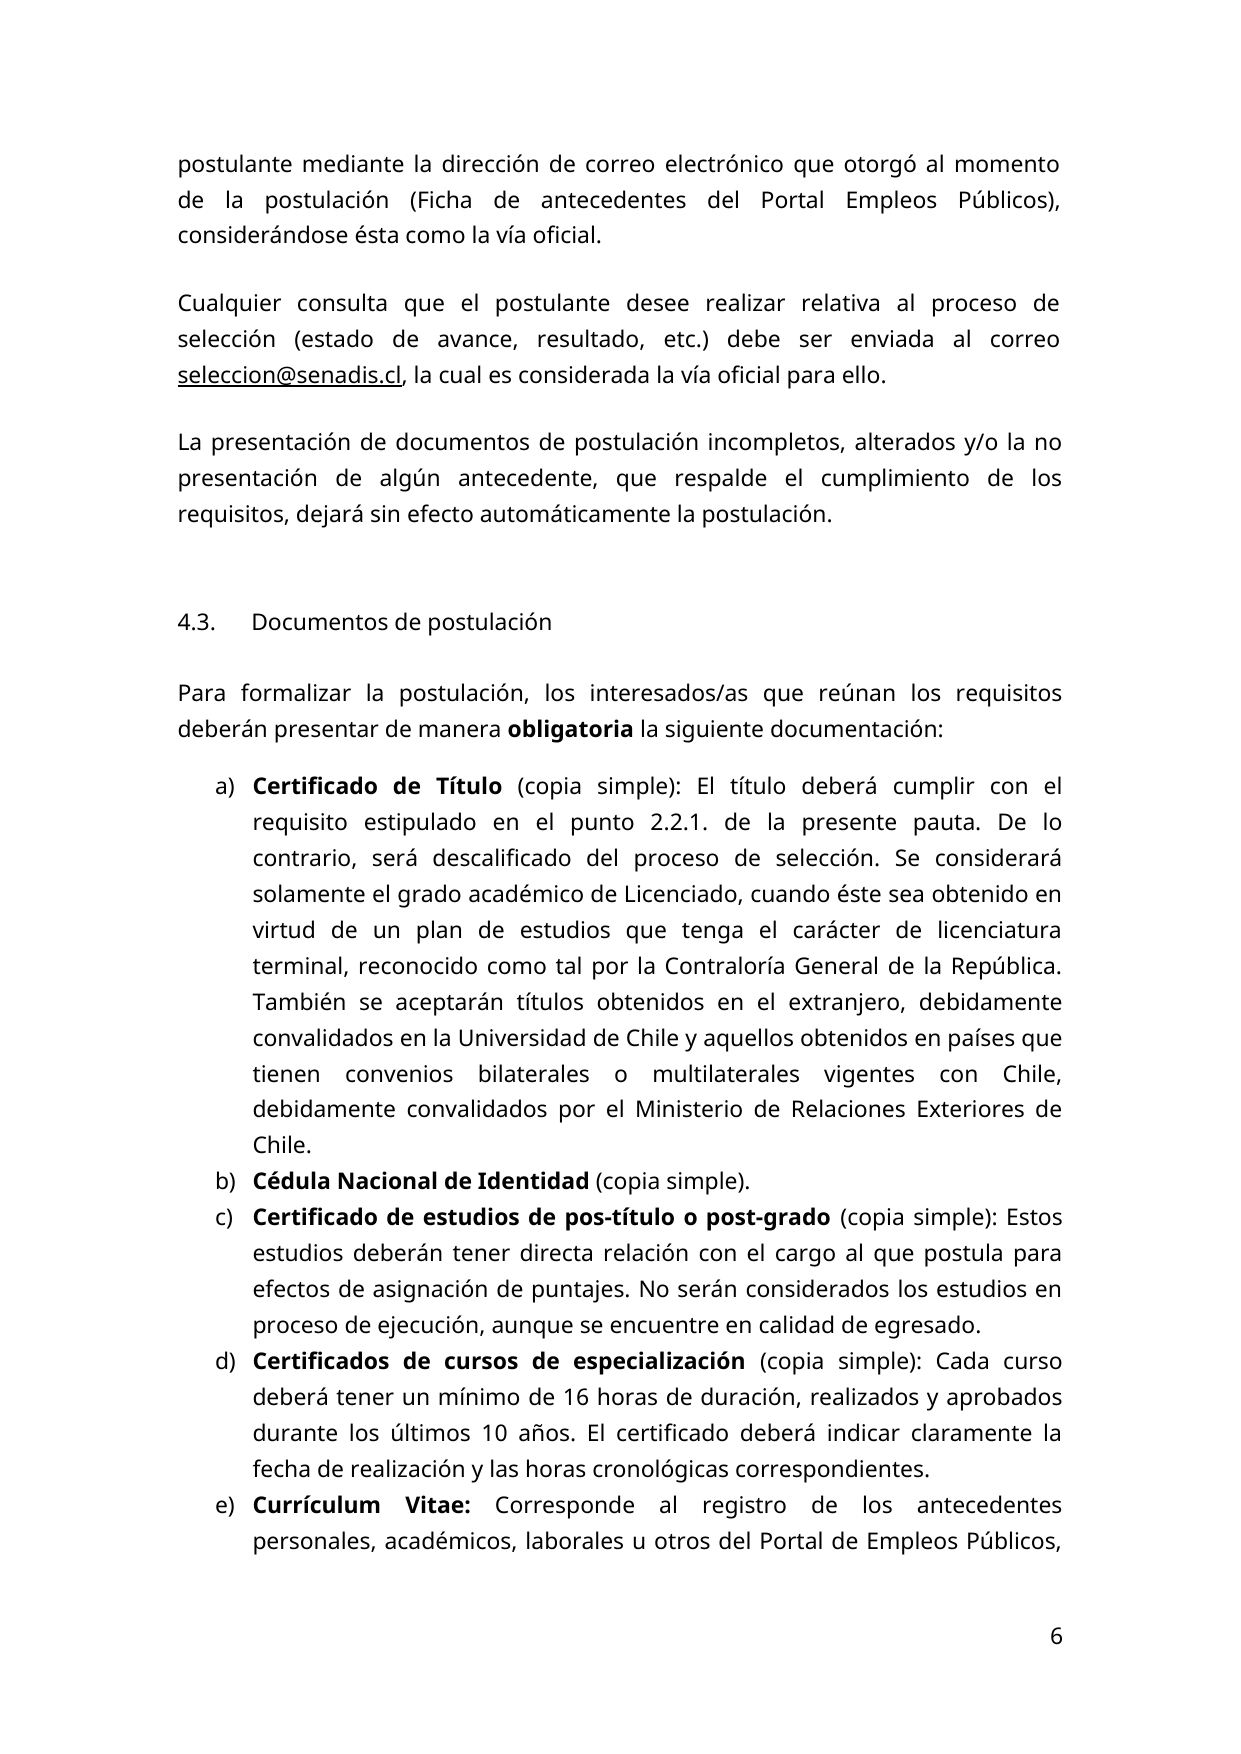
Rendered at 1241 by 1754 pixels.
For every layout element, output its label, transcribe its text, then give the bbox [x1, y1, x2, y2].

text Cualquier consulta que el postulante desee realizar relativa al proceso de selección (estado de avance, resultado, etc.) debe ser enviada al correo seleccion@senadis.cl, la cual es considerada la vía oficial para ello. [177, 287, 1061, 390]
list Cédula Nacional de Identidad (copia simple). [215, 1165, 1063, 1197]
text La presentación de documentos de postulación incompletos, alterados y/o la no presentación de algún antecedente, que respalde el cumplimiento de los requisitos, dejará sin efecto automáticamente la postulación. [177, 426, 1063, 529]
text 4.3. Documentos de postulación [177, 605, 1063, 637]
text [177, 148, 1061, 251]
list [215, 1489, 1063, 1556]
list Certificados de cursos de especialización (copia simple): Cada curso deberá tener un mínimo de 16 horas de duración, realizados y aprobados durante los últimos 10 años. El certificado deberá indicar claramente la fecha de realización y las horas cronológicas correspondientes. [215, 1345, 1063, 1484]
text Para formalizar la postulación, los interesados/as que reúnan los requisitos deberán presentar de manera obligatoria la siguiente documentación: [177, 677, 1063, 744]
list Certificado de estudios de pos-título o post-grado (copia simple): Estos estudios deberán tener directa relación con el cargo al que postula para efectos de asignación de puntajes. No serán considerados los estudios en proceso de ejecución, aunque se encuentre en calidad de egresado. [215, 1201, 1063, 1340]
list Certificado de Título (copia simple): El título deberá cumplir con el requisito estipulado en el punto 2.2.1. de la presente pauta. De lo contrario, será descalificado del proceso de selección. Se considerará solamente el grado académico de Licenciado, cuando éste sea obtenido en virtud de un plan de estudios que tenga el carácter de licenciatura terminal, reconocido como tal por la Contraloría General de la República. También se aceptarán títulos obtenidos en el extranjero, debidamente convalidados en la Universidad de Chile y aquellos obtenidos en países que tienen convenios bilaterales o multilaterales vigentes con Chile, debidamente convalidados por el Ministerio de Relaciones Exteriores de Chile. [215, 770, 1063, 1161]
